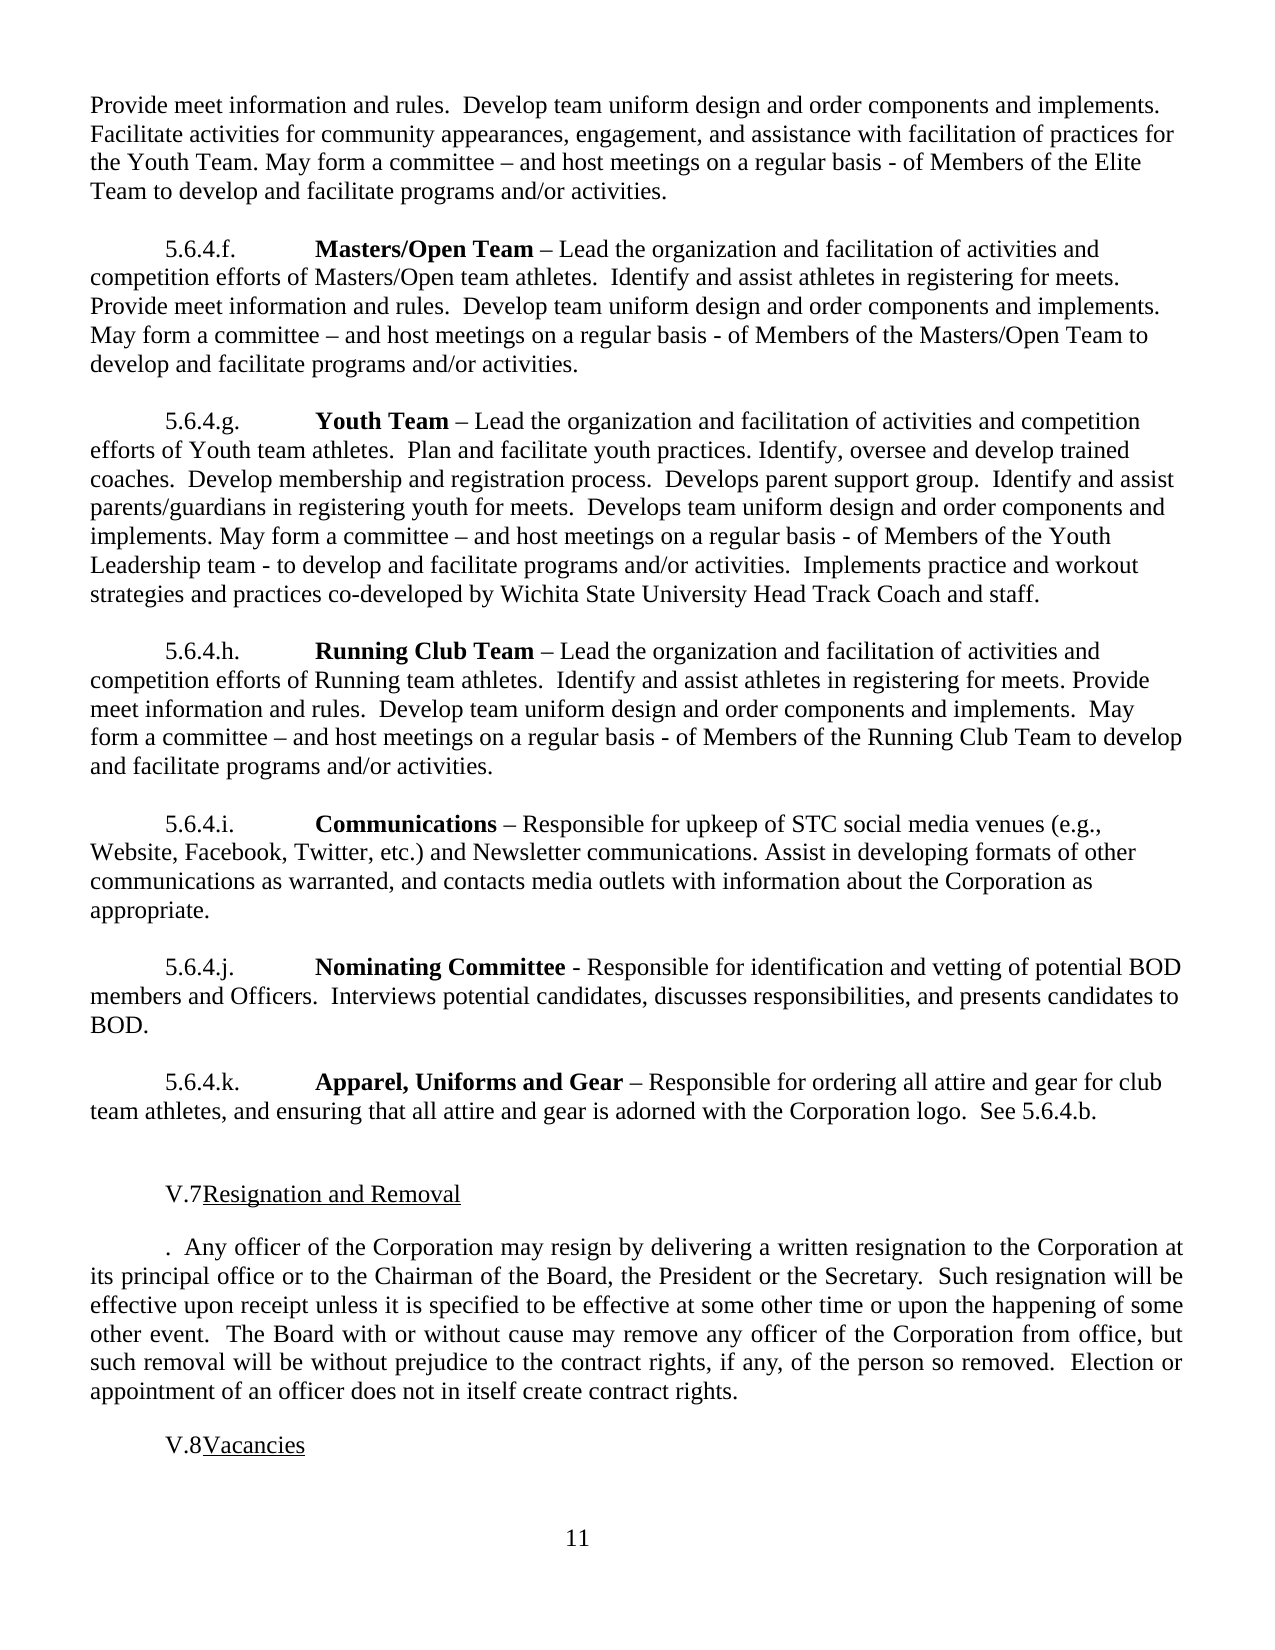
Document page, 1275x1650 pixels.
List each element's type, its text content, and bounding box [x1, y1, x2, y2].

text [90, 90, 1185, 205]
text 5.6.4.i. Communications – Responsible for upkeep of STC social media venues (e.g., Website, Facebook, Twitter, etc.) and Newsletter communications. Assist in developing formats of other communications as warranted, and contacts media outlets with information about the Corporation as appropriate. [90, 809, 1185, 924]
text 5.6.4.j. Nominating Committee - Responsible for identification and vetting of potential BOD members and Officers. Interviews potential candidates, discusses responsibilities, and presents candidates to BOD. [90, 952, 1185, 1039]
subtitle Resignation and Removal [90, 1179, 1185, 1207]
text 5.6.4.g. Youth Team – Lead the organization and facilitation of activities and competition efforts of Youth team athletes. Plan and facilitate youth practices. Identify, oversee and develop trained coaches. Develop membership and registration process. Develops parent support group. Identify and assist parents/guardians in registering youth for meets. Develops team uniform design and order components and implements. May form a committee – and host meetings on a regular basis - of Members of the Youth Leadership team - to develop and facilitate programs and/or activities. Implements practice and workout strategies and practices co-developed by Wichita State University Head Track Coach and staff. [90, 406, 1185, 607]
text 5.6.4.k. Apparel, Uniforms and Gear – Responsible for ordering all attire and gear for club team athletes, and ensuring that all attire and gear is adorned with the Corporation logo. See 5.6.4.b. [90, 1067, 1185, 1125]
text . Any officer of the Corporation may resign by delivering a written resignation to the Corporation at its principal office or to the Chairman of the Board, the President or the Secretary. Such resignation will be effective upon receipt unless it is specified to be effective at some other time or upon the happening of some other event. The Board with or without cause may remove any officer of the Corporation from office, but such removal will be without prejudice to the contract rights, if any, of the person so removed. Election or appointment of an officer does not in itself create contract rights. [90, 1232, 1185, 1405]
text 5.6.4.f. Masters/Open Team – Lead the organization and facilitation of activities and competition efforts of Masters/Open team athletes. Identify and assist athletes in registering for meets. Provide meet information and rules. Develop team uniform design and order components and implements. May form a committee – and host meetings on a regular basis - of Members of the Masters/Open Team to develop and facilitate programs and/or activities. [90, 234, 1185, 377]
text 5.6.4.h. Running Club Team – Lead the organization and facilitation of activities and competition efforts of Running team athletes. Identify and assist athletes in registering for meets. Provide meet information and rules. Develop team uniform design and order components and implements. May form a committee – and host meetings on a regular basis - of Members of the Running Club Team to develop and facilitate programs and/or activities. [90, 636, 1185, 780]
subtitle Vacancies [90, 1430, 1185, 1459]
